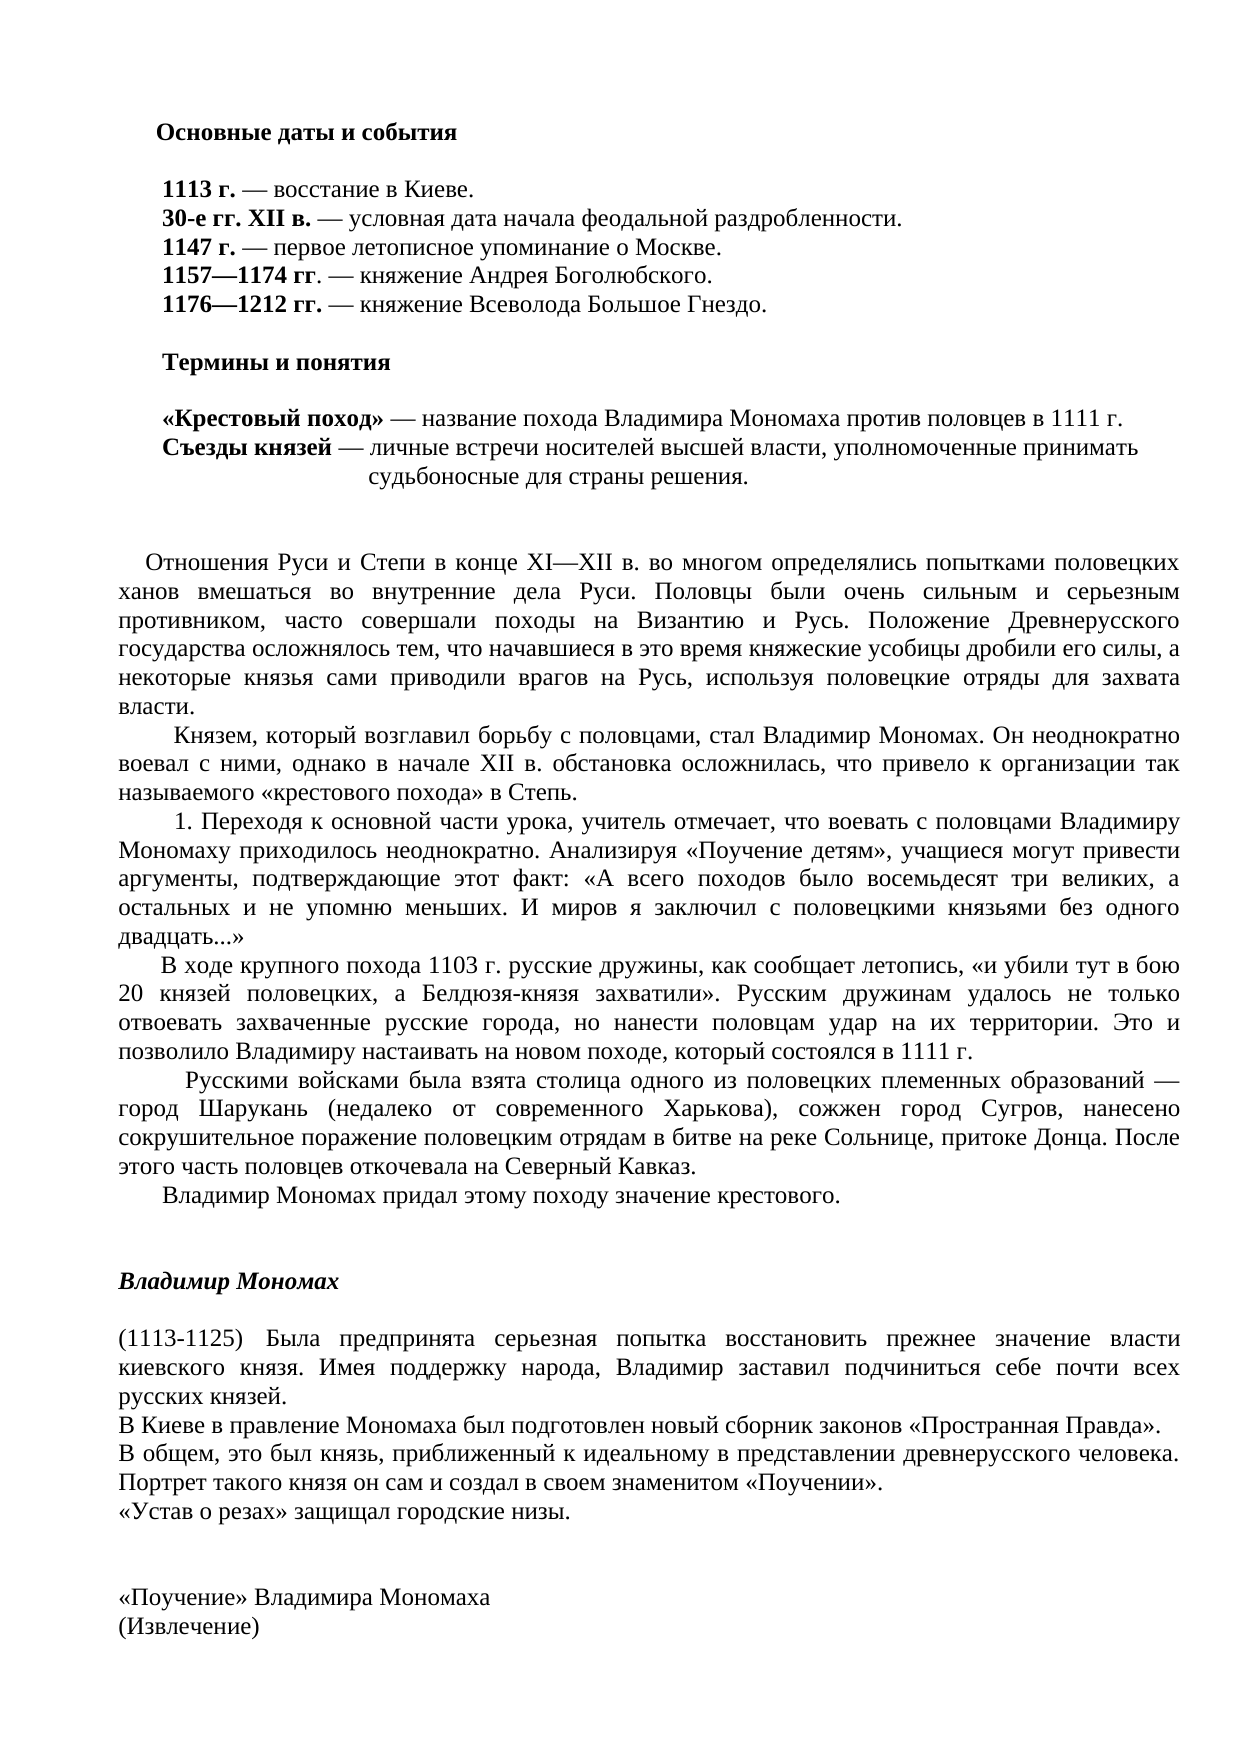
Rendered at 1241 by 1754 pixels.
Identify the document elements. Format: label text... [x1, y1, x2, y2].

text В ходе крупного похода 1103 г. русские дружины, как сообщает летопись, «и убили тут в бою 20 князей половецких, а Белдюзя-князя захватили». Русским дружинам удалось не только отвоевать захваченные русские города, но нанести половцам удар на их территории. Это и позволило Владимиру настаивать на новом походе, который состоялся в 1111 г. [118, 950, 1181, 1065]
text 1. Переходя к основной части урока, учитель отмечает, что воевать с половцами Владимиру Мономаху приходилось неоднократно. Анализируя «Поучение детям», учащиеся могут привести аргументы, подтверждающие этот факт: «А всего походов было восемьдесят три великих, а остальных и не упомню меньших. И миров я заключил с половецкими князьями без одного двадцать...» [118, 806, 1181, 950]
text судьбоносные для страны решения. [118, 461, 1181, 490]
text 1147 г. — первое летописное упоминание о Москве. [118, 232, 1181, 260]
text (Извлечение) [118, 1611, 1181, 1640]
text Съезды князей — личные встречи носителей высшей власти, уполномоченные принимать [118, 432, 1181, 461]
text В общем, это был князь, приближенный к идеальному в представлении древнерусского человека. Портрет такого князя он сам и создал в своем знаменитом «Поучении». [118, 1438, 1181, 1496]
text Основные даты и события [118, 117, 1181, 146]
text «Поучение» Владимира Мономаха [118, 1582, 1181, 1611]
text (1113-1125) Была предпринята серьезная попытка восстановить прежнее значение власти киевского князя. Имея поддержку народа, Владимир заставил подчиниться себе почти всех русских князей. [118, 1323, 1181, 1410]
text Владимир Мономах [118, 1266, 1181, 1295]
text Князем, который возглавил борьбу с половцами, стал Владимир Мономах. Он неоднократно воевал с ними, однако в начале XII в. обстановка осложнилась, что привело к организации так называемого «крестового похода» в Степь. [118, 720, 1181, 806]
text Владимир Мономах придал этому походу значение крестового. [118, 1180, 1181, 1208]
text Отношения Руси и Степи в конце XI—XII в. во многом определялись попытками половецких ханов вмешаться во внутренние дела Руси. Половцы были очень сильным и серьезным противником, часто совершали походы на Византию и Русь. Положение Древнерусского государства осложнялось тем, что начавшиеся в это время княжеские усобицы дробили его силы, а некоторые князья сами приводили врагов на Русь, используя половецкие отряды для захвата власти. [118, 547, 1181, 720]
text 1176—1212 гг. — княжение Всеволода Большое Гнездо. [118, 289, 1181, 318]
text В Киеве в правление Мономаха был подготовлен новый сборник законов «Пространная Правда». [118, 1410, 1181, 1438]
text 30-е гг. XII в. — условная дата начала феодальной раздробленности. [118, 203, 1181, 232]
text Русскими войсками была взята столица одного из половецких племенных образований — город Шарукань (недалеко от современного Харькова), сожжен город Сугров, нанесено сокрушительное поражение половецким отрядам в битве на реке Сольнице, притоке Донца. После этого часть половцев откочевала на Северный Кавказ. [118, 1065, 1181, 1180]
text Термины и понятия [118, 347, 1181, 375]
text «Крестовый поход» — название похода Владимира Мономаха против половцев в 1111 г. [118, 403, 1181, 432]
text 1157—1174 гг. — княжение Андрея Боголюбского. [118, 260, 1181, 289]
text 1113 г. — восстание в Киеве. [118, 174, 1181, 203]
text «Устав о резах» защищал городские низы. [118, 1496, 1181, 1525]
